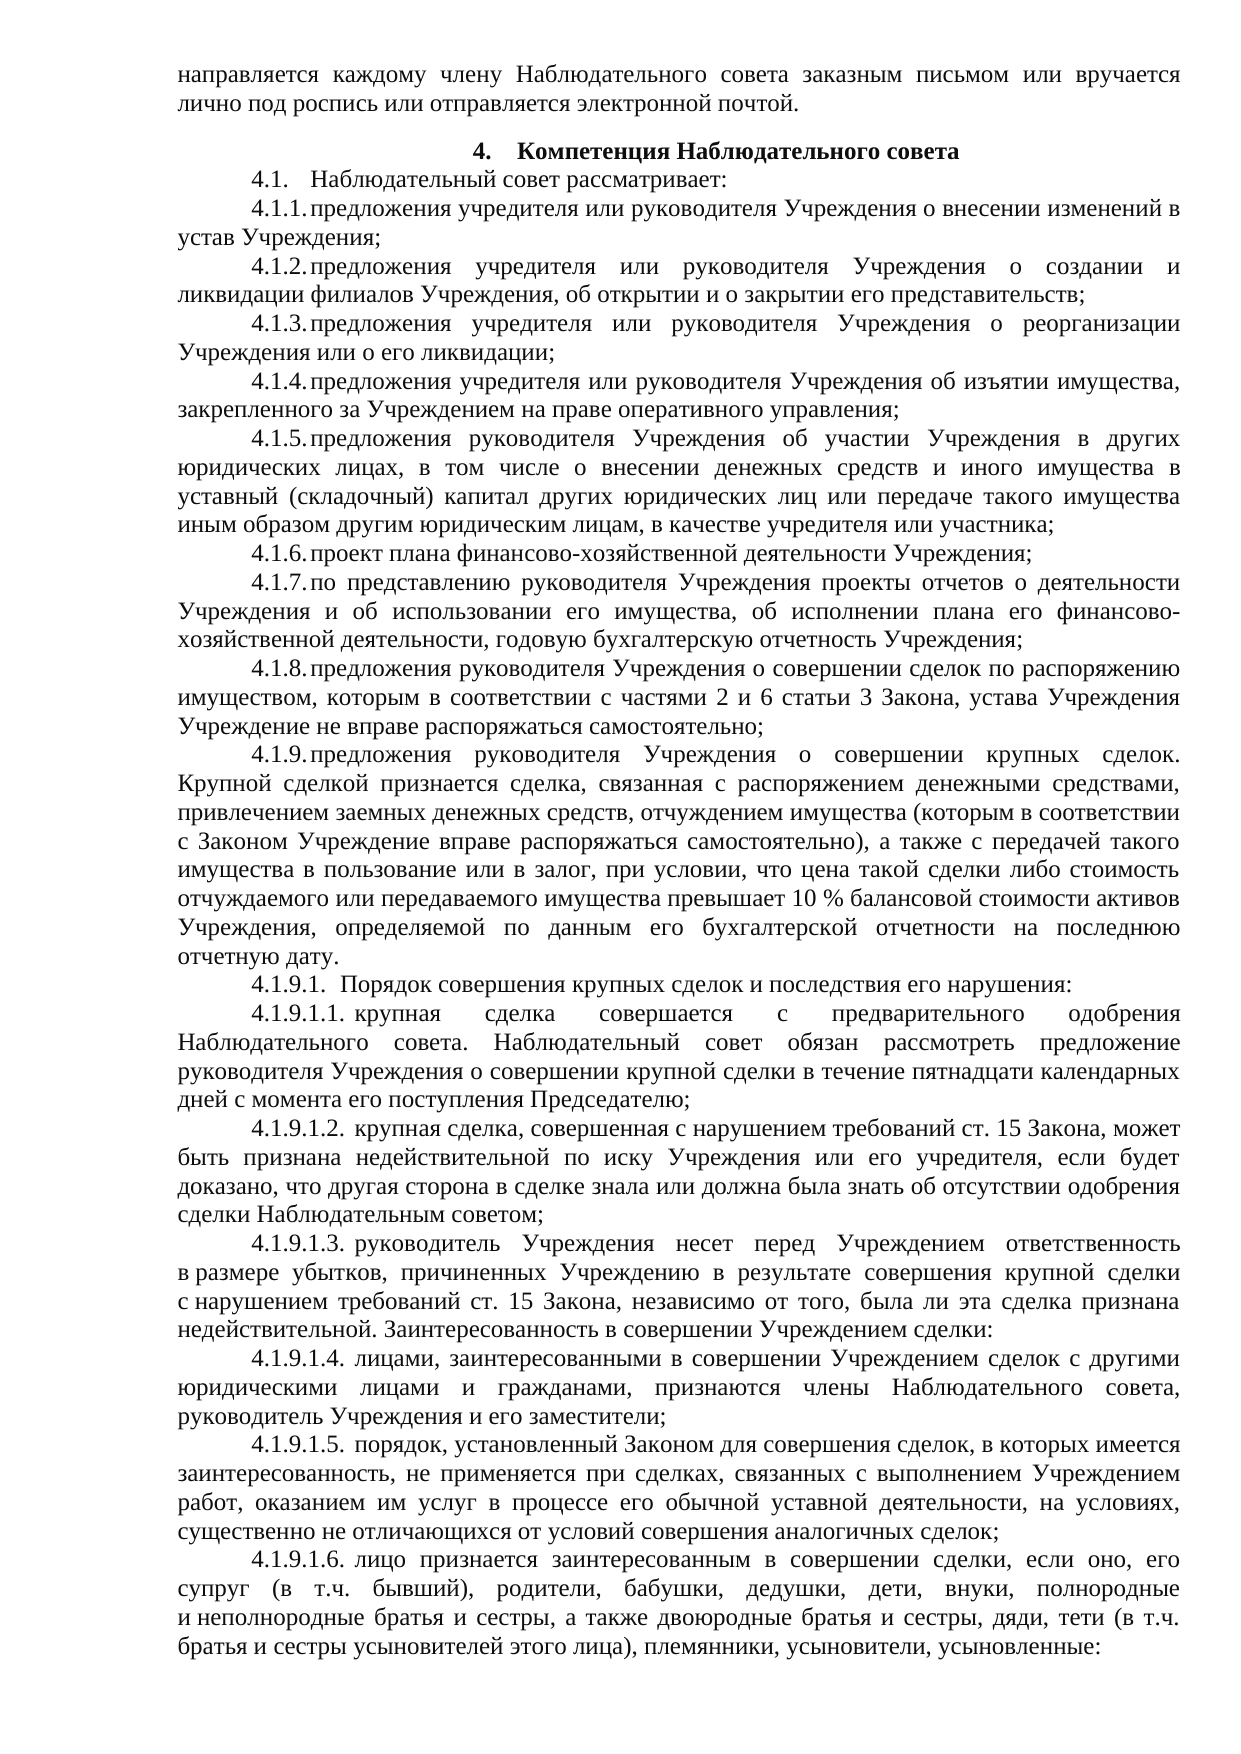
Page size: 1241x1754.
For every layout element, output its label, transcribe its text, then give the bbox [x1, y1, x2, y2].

list предложения руководителя Учреждения об участии Учреждения в других юридических лицах, в том числе о внесении денежных средств и иного имущества в уставный (складочный) капитал других юридических лиц или передаче такого имущества иным образом другим юридическим лицам, в качестве учредителя или участника; [177, 423, 1181, 538]
list проект плана финансово-хозяйственной деятельности Учреждения; [177, 538, 1181, 567]
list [177, 59, 1181, 117]
list по представлению руководителя Учреждения проекты отчетов о деятельности Учреждения и об использовании его имущества, об исполнении плана его финансово-хозяйственной деятельности, годовую бухгалтерскую отчетность Учреждения; [177, 567, 1181, 653]
list лицо признается заинтересованным в совершении сделки, если оно, его супруг (в т.ч. бывший), родители, бабушки, дедушки, дети, внуки, полнородные и неполнородные братья и сестры, а также двоюродные братья и сестры, дяди, тети (в т.ч. братья и сестры усыновителей этого лица), племянники, усыновители, усыновленные: [177, 1544, 1181, 1659]
list порядок, установленный Законом для совершения сделок, в которых имеется заинтересованность, не применяется при сделках, связанных с выполнением Учреждением работ, оказанием им услуг в процессе его обычной уставной деятельности, на условиях, существенно не отличающихся от условий совершения аналогичных сделок; [177, 1429, 1181, 1544]
list предложения руководителя Учреждения о совершении крупных сделок. Крупной сделкой признается сделка, связанная с распоряжением денежными средствами, привлечением заемных денежных средств, отчуждением имущества (которым в соответствии с Законом Учреждение вправе распоряжаться самостоятельно), а также с передачей такого имущества в пользование или в залог, при условии, что цена такой сделки либо стоимость отчуждаемого или передаваемого имущества превышает 10 % балансовой стоимости активов Учреждения, определяемой по данным его бухгалтерской отчетности на последнюю отчетную дату. [177, 739, 1181, 969]
list предложения учредителя или руководителя Учреждения об изъятии имущества, закрепленного за Учреждением на праве оперативного управления; [177, 366, 1181, 423]
list предложения руководителя Учреждения о совершении сделок по распоряжению имуществом, которым в соответствии с частями 2 и 6 статьи 3 Закона, устава Учреждения Учреждение не вправе распоряжаться самостоятельно; [177, 653, 1181, 739]
list Компетенция Наблюдательного совета [177, 136, 1181, 164]
list Порядок совершения крупных сделок и последствия его нарушения: [177, 969, 1181, 998]
list Наблюдательный совет рассматривает: [177, 164, 1181, 193]
list предложения учредителя или руководителя Учреждения о реорганизации Учреждения или о его ликвидации; [177, 308, 1181, 366]
list лицами, заинтересованными в совершении Учреждением сделок с другими юридическими лицами и гражданами, признаются члены Наблюдательного совета, руководитель Учреждения и его заместители; [177, 1343, 1181, 1429]
list руководитель Учреждения несет перед Учреждением ответственность в размере убытков, причиненных Учреждению в результате совершения крупной сделки с нарушением требований ст. 15 Закона, независимо от того, была ли эта сделка признана недействительной. Заинтересованность в совершении Учреждением сделки: [177, 1228, 1181, 1343]
list крупная сделка, совершенная с нарушением требований ст. 15 Закона, может быть признана недействительной по иску Учреждения или его учредителя, если будет доказано, что другая сторона в сделке знала или должна была знать об отсутствии одобрения сделки Наблюдательным советом; [177, 1113, 1181, 1228]
list предложения учредителя или руководителя Учреждения о внесении изменений в устав Учреждения; [177, 193, 1181, 251]
list крупная сделка совершается с предварительного одобрения Наблюдательного совета. Наблюдательный совет обязан рассмотреть предложение руководителя Учреждения о совершении крупной сделки в течение пятнадцати календарных дней с момента его поступления Председателю; [177, 998, 1181, 1113]
list предложения учредителя или руководителя Учреждения о создании и ликвидации филиалов Учреждения, об открытии и о закрытии его представительств; [177, 251, 1181, 308]
